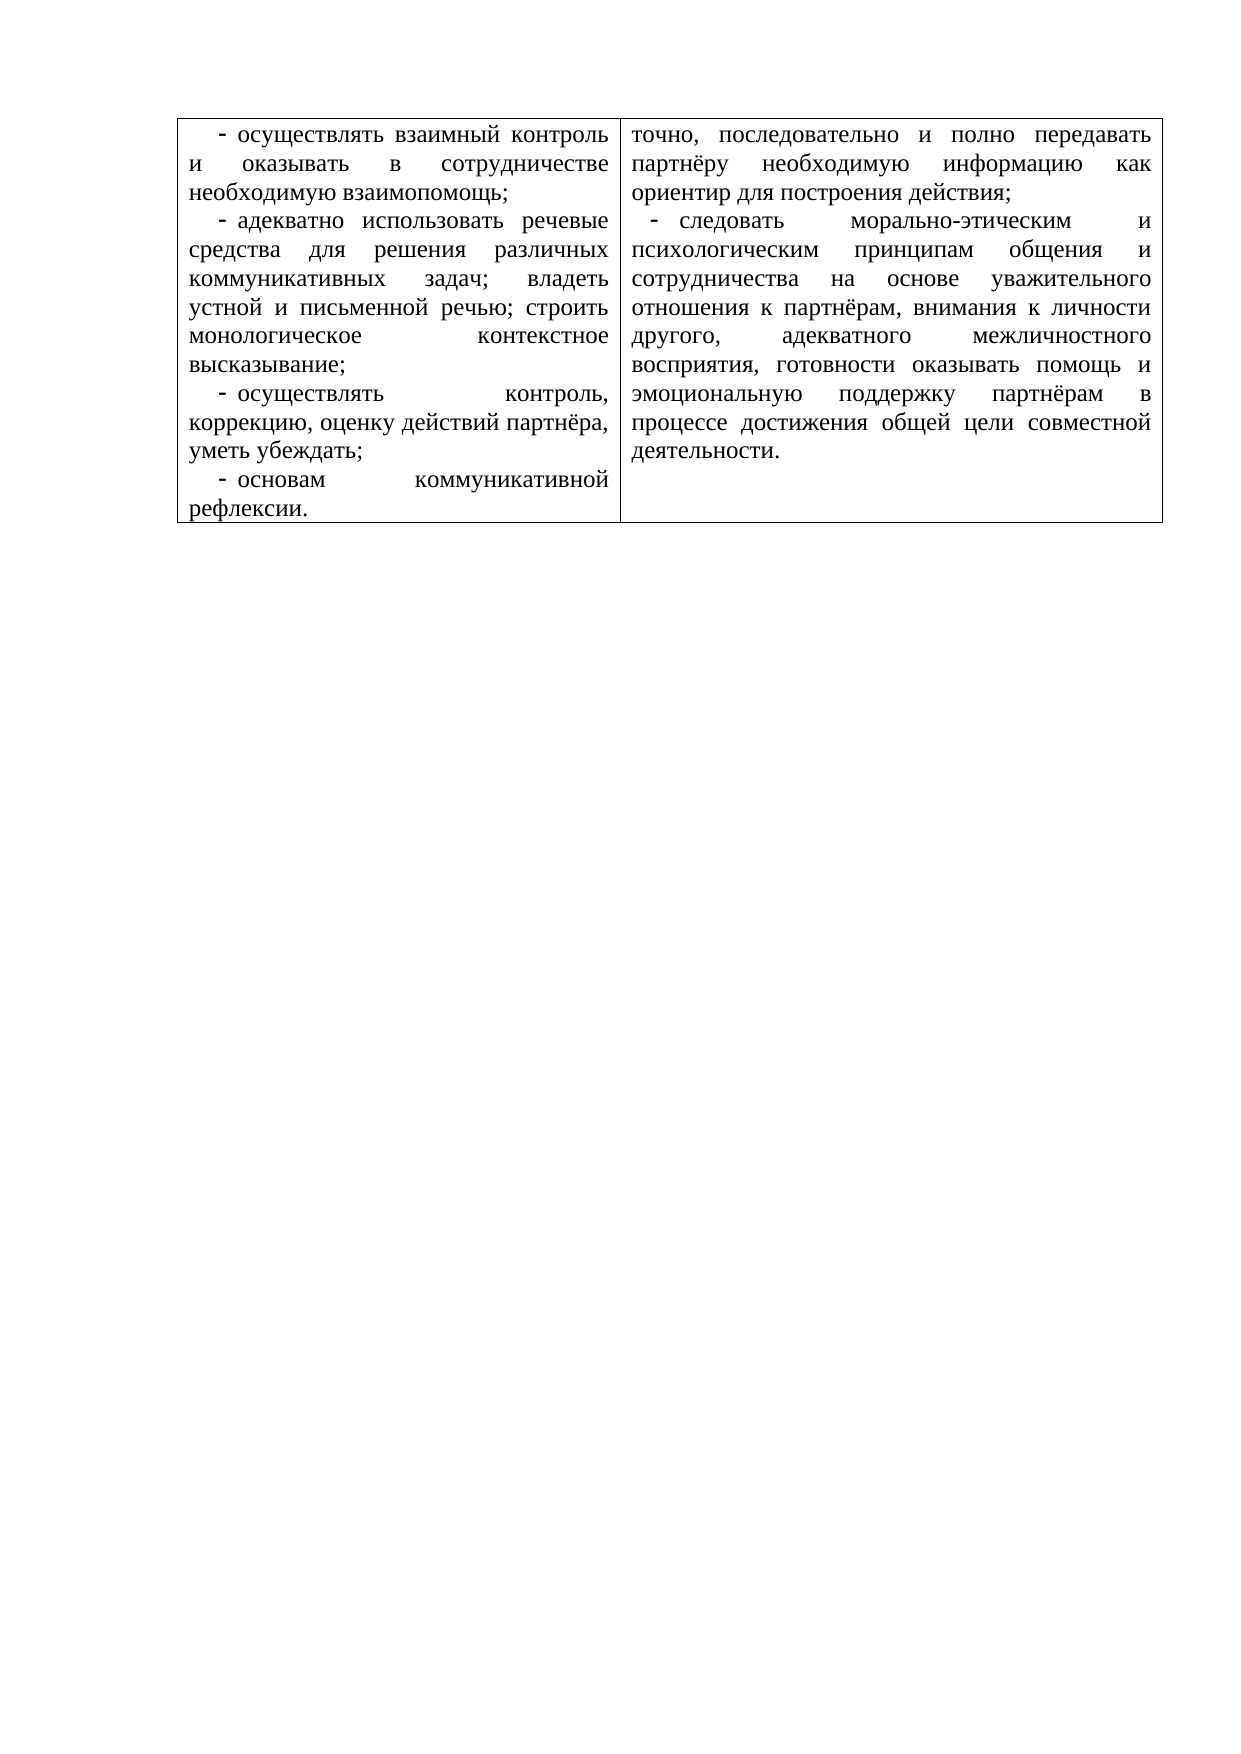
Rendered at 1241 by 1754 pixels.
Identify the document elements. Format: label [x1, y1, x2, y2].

table_cell [178, 119, 620, 522]
table_cell [621, 119, 1162, 522]
